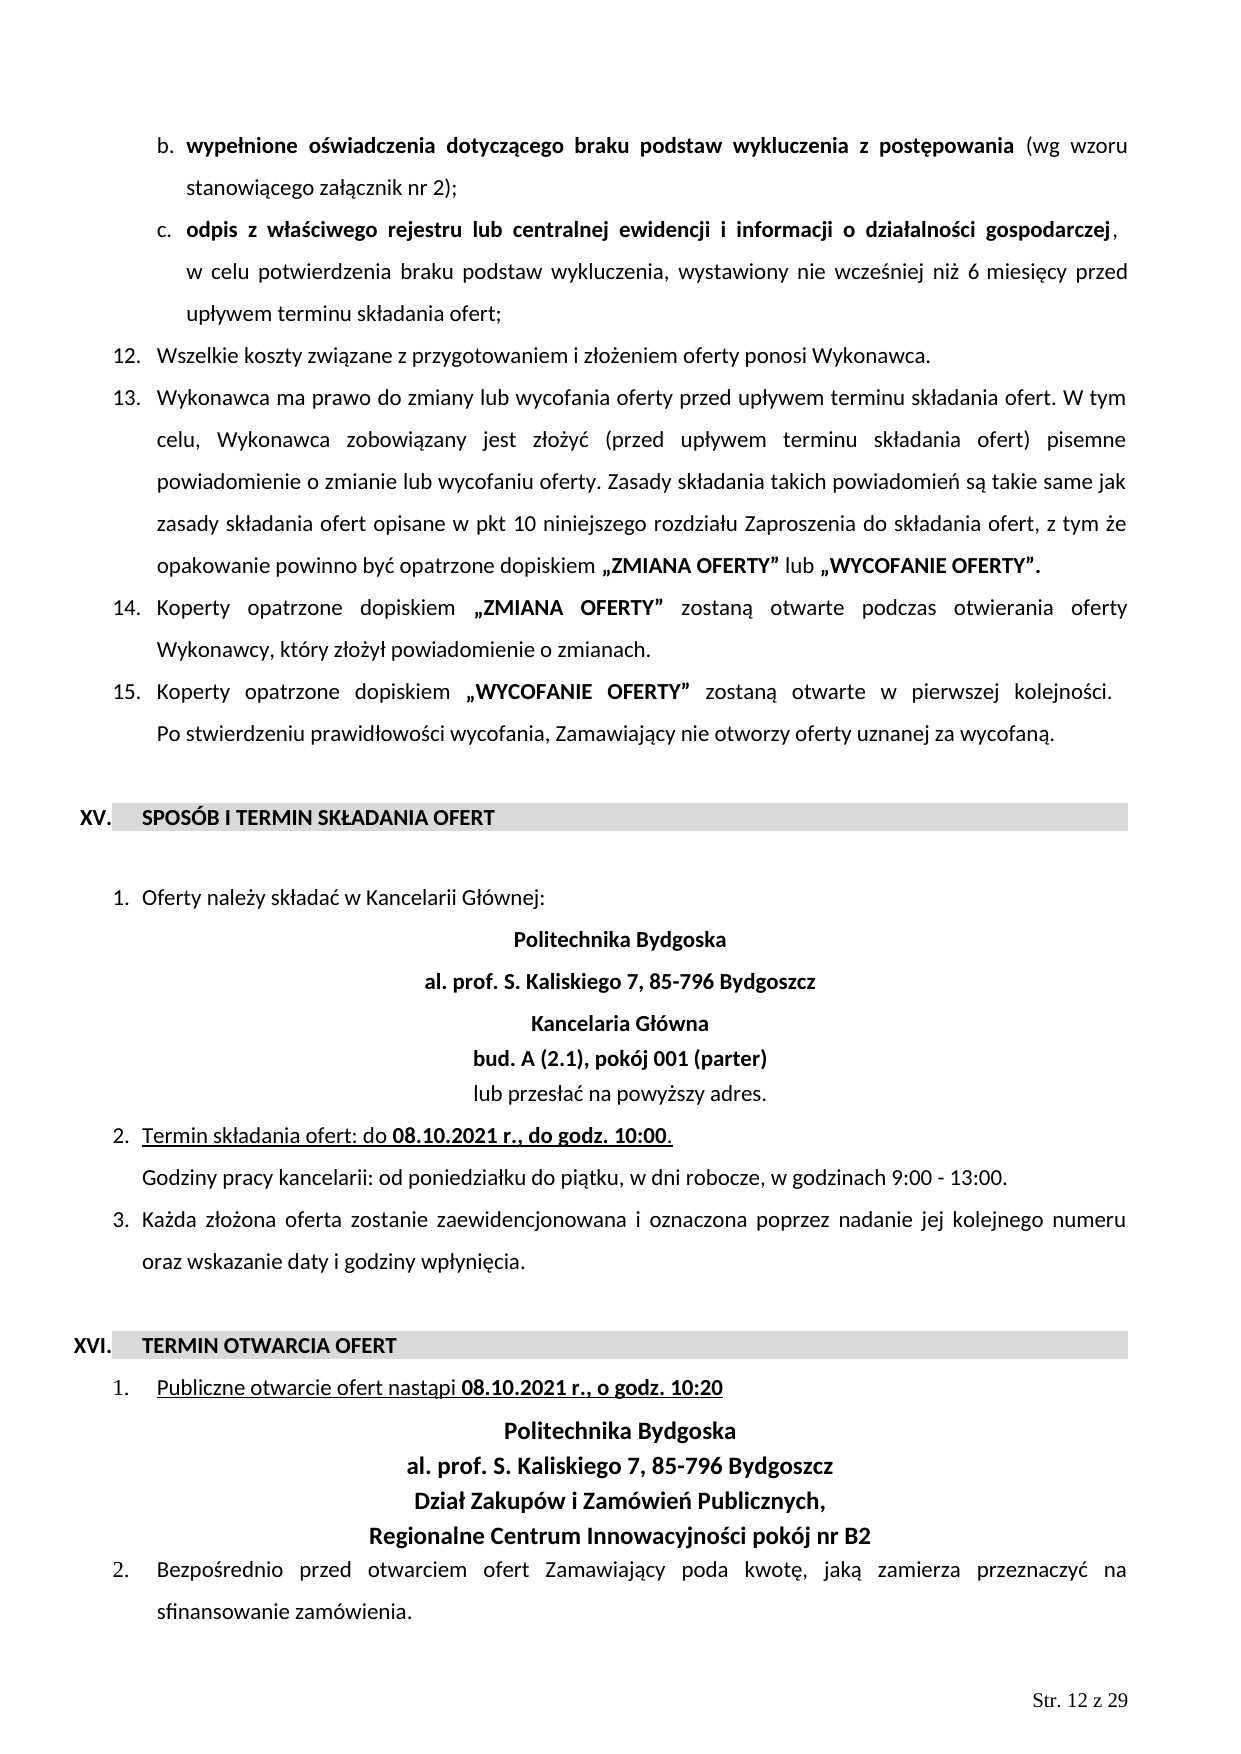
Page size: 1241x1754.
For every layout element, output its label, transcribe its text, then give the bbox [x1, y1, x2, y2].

list Bezpośrednio przed otwarciem ofert Zamawiający poda kwotę, jaką zamierza przeznaczyć na sfinansowanie zamówienia. [112, 1555, 1128, 1625]
list Koperty opatrzone dopiskiem „ZMIANA OFERTY” zostaną otwarte podczas otwierania oferty Wykonawcy, który złożył powiadomienie o zmianach. [112, 593, 1128, 663]
text al. prof. S. Kaliskiego 7, 85-796 Bydgoszcz [112, 1450, 1128, 1480]
text Kancelaria Główna [112, 1009, 1128, 1037]
text Regionalne Centrum Innowacyjności pokój nr B2 [112, 1520, 1128, 1550]
text Politechnika Bydgoska [112, 1415, 1128, 1445]
list Koperty opatrzone dopiskiem „WYCOFANIE OFERTY” zostaną otwarte w pierwszej kolejności. Po stwierdzeniu prawidłowości wycofania, Zamawiający nie otworzy oferty uznanej za wycofaną. [112, 677, 1128, 747]
text al. prof. S. Kaliskiego 7, 85-796 Bydgoszcz [112, 967, 1128, 995]
list SPOSÓB I TERMIN SKŁADANIA OFERT [112, 803, 1128, 831]
text lub przesłać na powyższy adres. [112, 1079, 1128, 1107]
text Politechnika Bydgoska [112, 925, 1128, 953]
list odpis z właściwego rejestru lub centralnej ewidencji i informacji o działalności gospodarczej, w celu potwierdzenia braku podstaw wykluczenia, wystawiony nie wcześniej niż 6 miesięcy przed upływem terminu składania ofert; [157, 215, 1128, 327]
list Godziny pracy kancelarii: od poniedziałku do piątku, w dni robocze, w godzinach 9:00 - 13:00. [142, 1163, 1128, 1191]
text bud. A (2.1), pokój 001 (parter) [112, 1044, 1128, 1072]
list Termin składania ofert: do 08.10.2021 r., do godz. 10:00. [112, 1121, 1128, 1149]
list TERMIN OTWARCIA OFERT [112, 1331, 1128, 1359]
list Wszelkie koszty związane z przygotowaniem i złożeniem oferty ponosi Wykonawca. [112, 341, 1128, 369]
list Wykonawca ma prawo do zmiany lub wycofania oferty przed upływem terminu składania ofert. W tym celu, Wykonawca zobowiązany jest złożyć (przed upływem terminu składania ofert) pisemne powiadomienie o zmianie lub wycofaniu oferty. Zasady składania takich powiadomień są takie same jak zasady składania ofert opisane w pkt 10 niniejszego rozdziału Zaproszenia do składania ofert, z tym że opakowanie powinno być opatrzone dopiskiem „ZMIANA OFERTY” lub „WYCOFANIE OFERTY”. [112, 383, 1128, 579]
list wypełnione oświadczenia dotyczącego braku podstaw wykluczenia z postępowania (wg wzoru stanowiącego załącznik nr 2); [157, 131, 1128, 201]
list Publiczne otwarcie ofert nastąpi 08.10.2021 r., o godz. 10:20 [112, 1373, 1128, 1401]
text Dział Zakupów i Zamówień Publicznych, [112, 1485, 1128, 1515]
list Oferty należy składać w Kancelarii Głównej: [112, 883, 1128, 911]
list Każda złożona oferta zostanie zaewidencjonowana i oznaczona poprzez nadanie jej kolejnego numeru oraz wskazanie daty i godziny wpłynięcia. [112, 1205, 1128, 1275]
